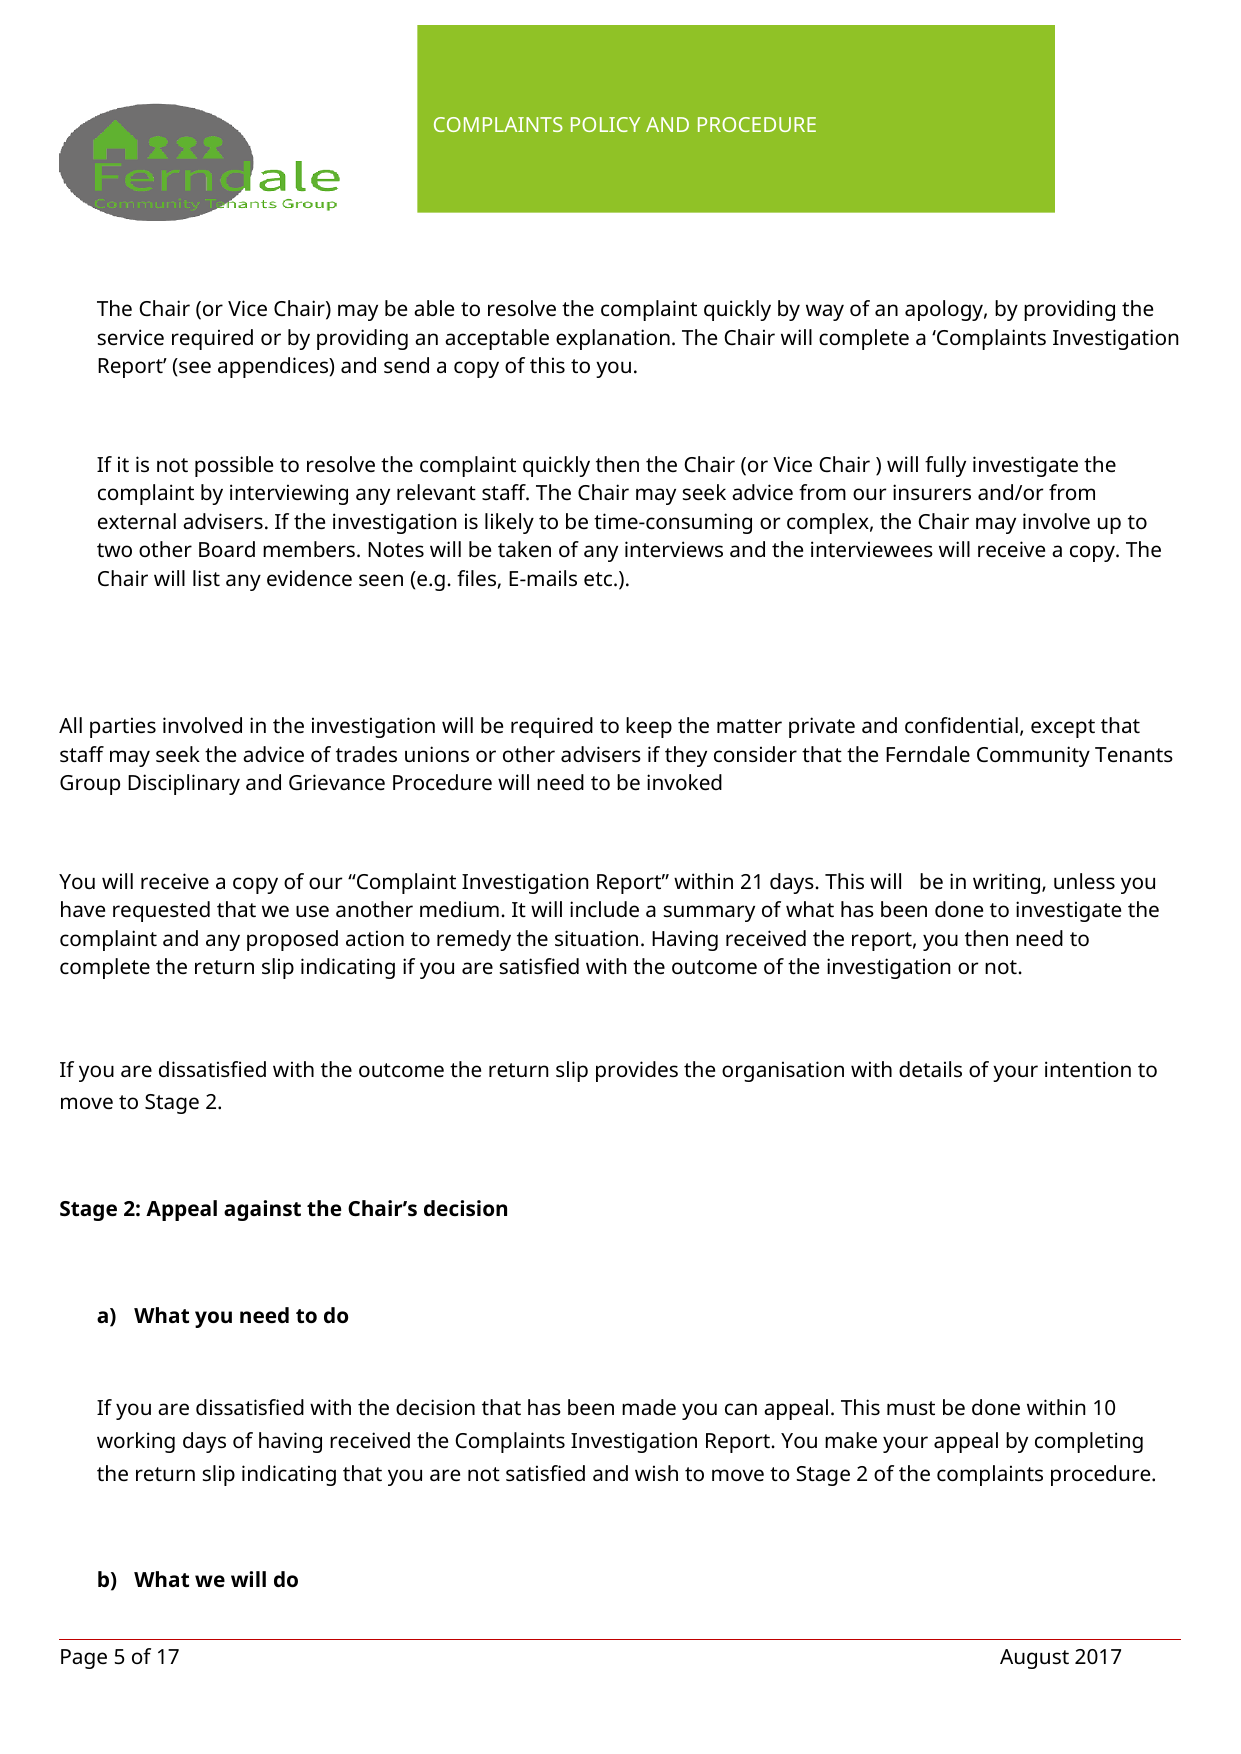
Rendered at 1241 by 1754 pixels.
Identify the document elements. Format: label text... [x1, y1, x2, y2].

text Stage 2: Appeal against the Chair’s decision [59, 1194, 1181, 1223]
text If you are dissatisfied with the outcome the return slip provides the organisation with details of your intention to move to Stage 2. [59, 1055, 1181, 1116]
text If it is not possible to resolve the complaint quickly then the Chair (or Vice Chair ) will fully investigate the complaint by interviewing any relevant staff. The Chair may seek advice from our insurers and/or from external advisers. If the investigation is likely to be time-consuming or complex, the Chair may involve up to two other Board members. Notes will be taken of any interviews and the interviewees will receive a copy. The Chair will list any evidence seen (e.g. files, E-mails etc.). [97, 450, 1181, 592]
text The Chair (or Vice Chair) may be able to resolve the complaint quickly by way of an apology, by providing the service required or by providing an acceptable explanation. The Chair will complete a ‘Complaints Investigation Report’ (see appendices) and send a copy of this to you. [97, 294, 1181, 380]
text If you are dissatisfied with the decision that has been made you can appeal. This must be done within 10 working days of having received the Complaints Investigation Report. You make your appeal by completing the return slip indicating that you are not satisfied and wish to move to Stage 2 of the complaints procedure. [97, 1393, 1181, 1487]
text All parties involved in the investigation will be required to keep the matter private and confidential, except that staff may seek the advice of trades unions or other advisers if they consider that the Ferndale Community Tenants Group Disciplinary and Grievance Procedure will need to be invoked [59, 711, 1181, 797]
picture [59, 84, 341, 221]
list What you need to do [97, 1301, 1181, 1330]
list What we will do [97, 1566, 1181, 1594]
text You will receive a copy of our “Complaint Investigation Report” within 21 days. This will be in writing, unless you have requested that we use another medium. It will include a summary of what has been done to investigate the complaint and any proposed action to remedy the situation. Having received the report, you then need to complete the return slip indicating if you are satisfied with the outcome of the investigation or not. [59, 867, 1181, 981]
